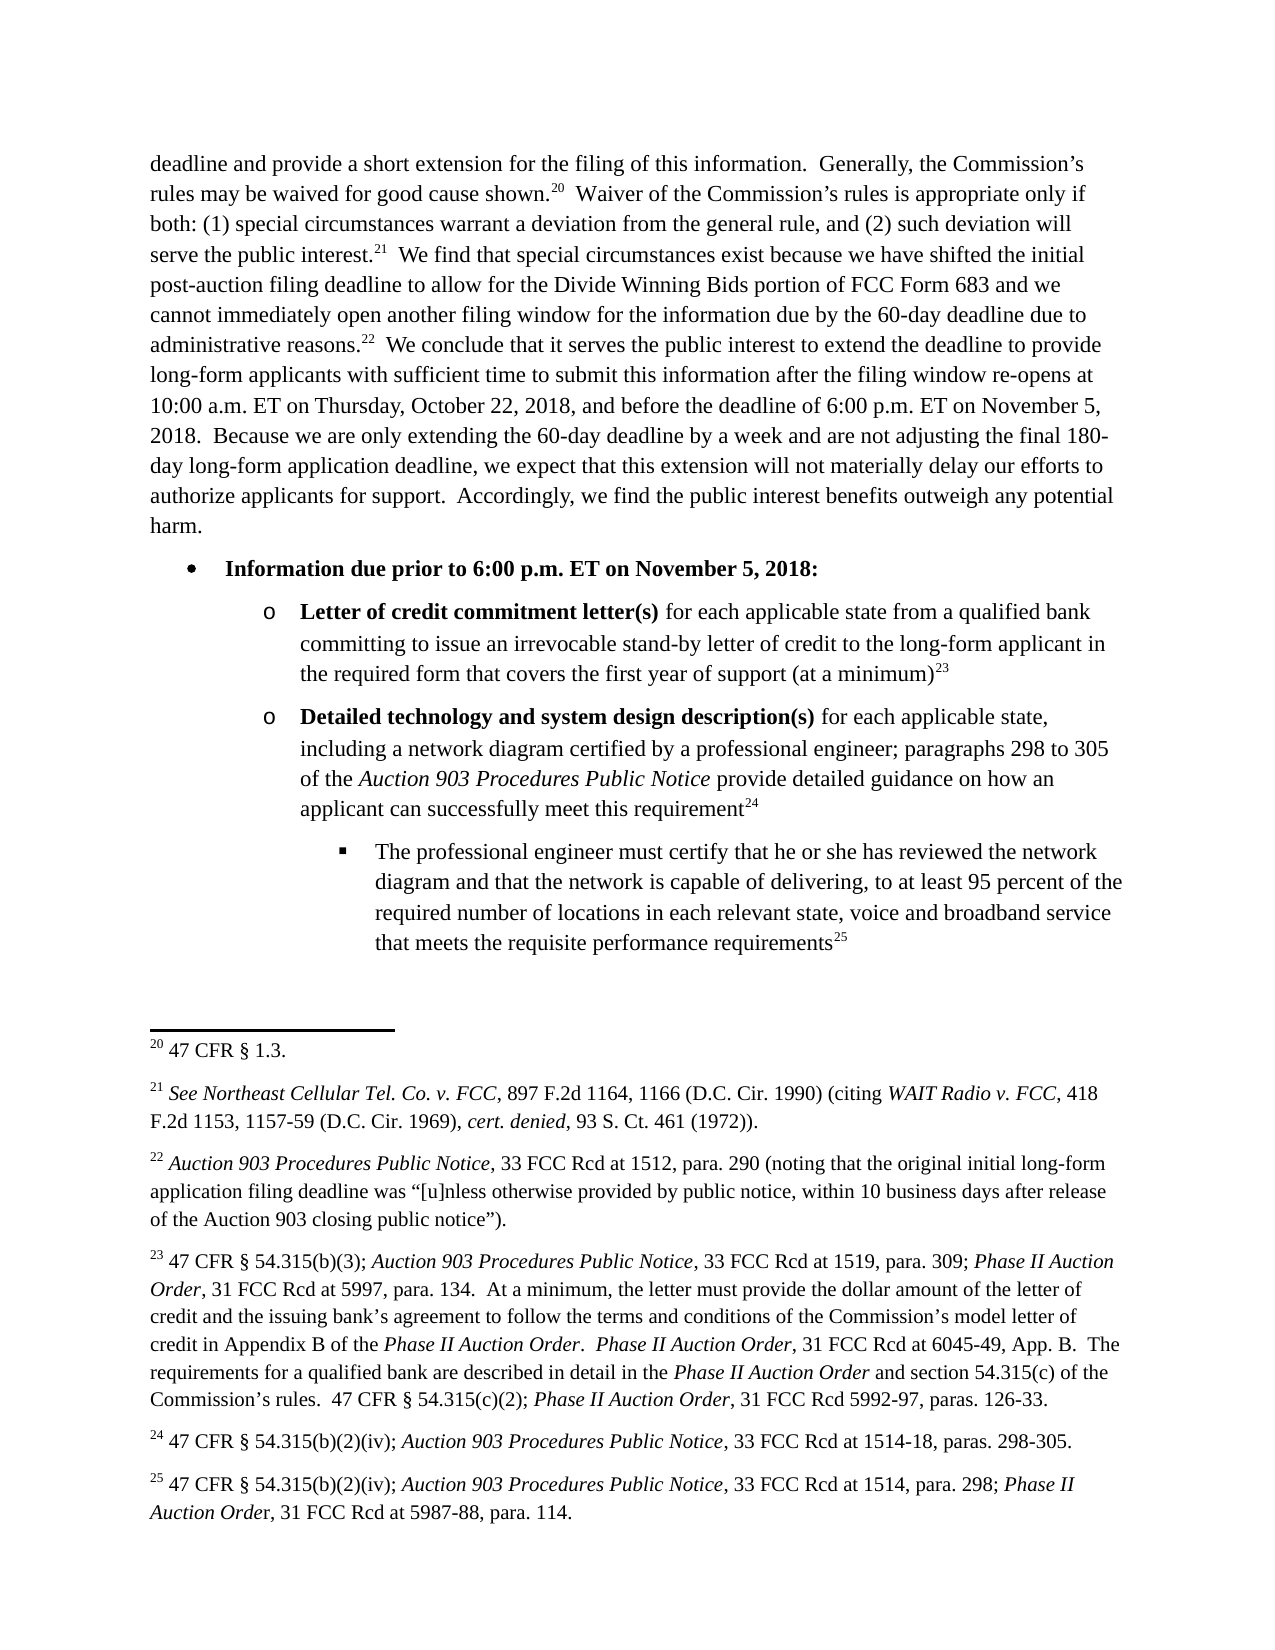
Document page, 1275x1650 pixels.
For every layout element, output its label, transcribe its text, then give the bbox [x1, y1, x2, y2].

list The professional engineer must certify that he or she has reviewed the network diagram and that the network is capable of delivering, to at least 95 percent of the required number of locations in each relevant state, voice and broadband service that meets the requisite performance requirements [337, 838, 1125, 955]
list Detailed technology and system design description(s) for each applicable state, including a network diagram certified by a professional engineer; paragraphs 298 to 305 of the Auction 903 Procedures Public Notice provide detailed guidance on how an applicant can successfully meet this requirement [262, 703, 1125, 822]
list Information due prior to 6:00 p.m. ET on November 5, 2018: [187, 555, 1125, 582]
list Letter of credit commitment letter(s) for each applicable state from a qualified bank committing to issue an irrevocable stand-by letter of credit to the long-form applicant in the required form that covers the first year of support (at a minimum) [262, 598, 1125, 687]
text In the Auction 903 Procedures Public Notice, the Commission adopted a deadline of 60 days from the release of this Public Notice for long-form applicants to submit letter of credit commitment letters, as well as detailed technology and system design descriptions. We find good cause to waive this deadline and provide a short extension for the filing of this information. Generally, the Commission’s rules may be waived for good cause shown. Waiver of the Commission’s rules is appropriate only if both: (1) special circumstances warrant a deviation from the general rule, and (2) such deviation will serve the public interest. We find that special circumstances exist because we have shifted the initial post-auction filing deadline to allow for the Divide Winning Bids portion of FCC Form 683 and we cannot immediately open another filing window for the information due by the 60-day deadline due to administrative reasons. We conclude that it serves the public interest to extend the deadline to provide long-form applicants with sufficient time to submit this information after the filing window re-opens at 10:00 a.m. ET on Thursday, October 22, 2018, and before the deadline of 6:00 p.m. ET on November 5, 2018. Because we are only extending the 60-day deadline by a week and are not adjusting the final 180-day long-form application deadline, we expect that this extension will not materially delay our efforts to authorize applicants for support. Accordingly, we find the public interest benefits outweigh any potential harm. [150, 150, 1125, 539]
